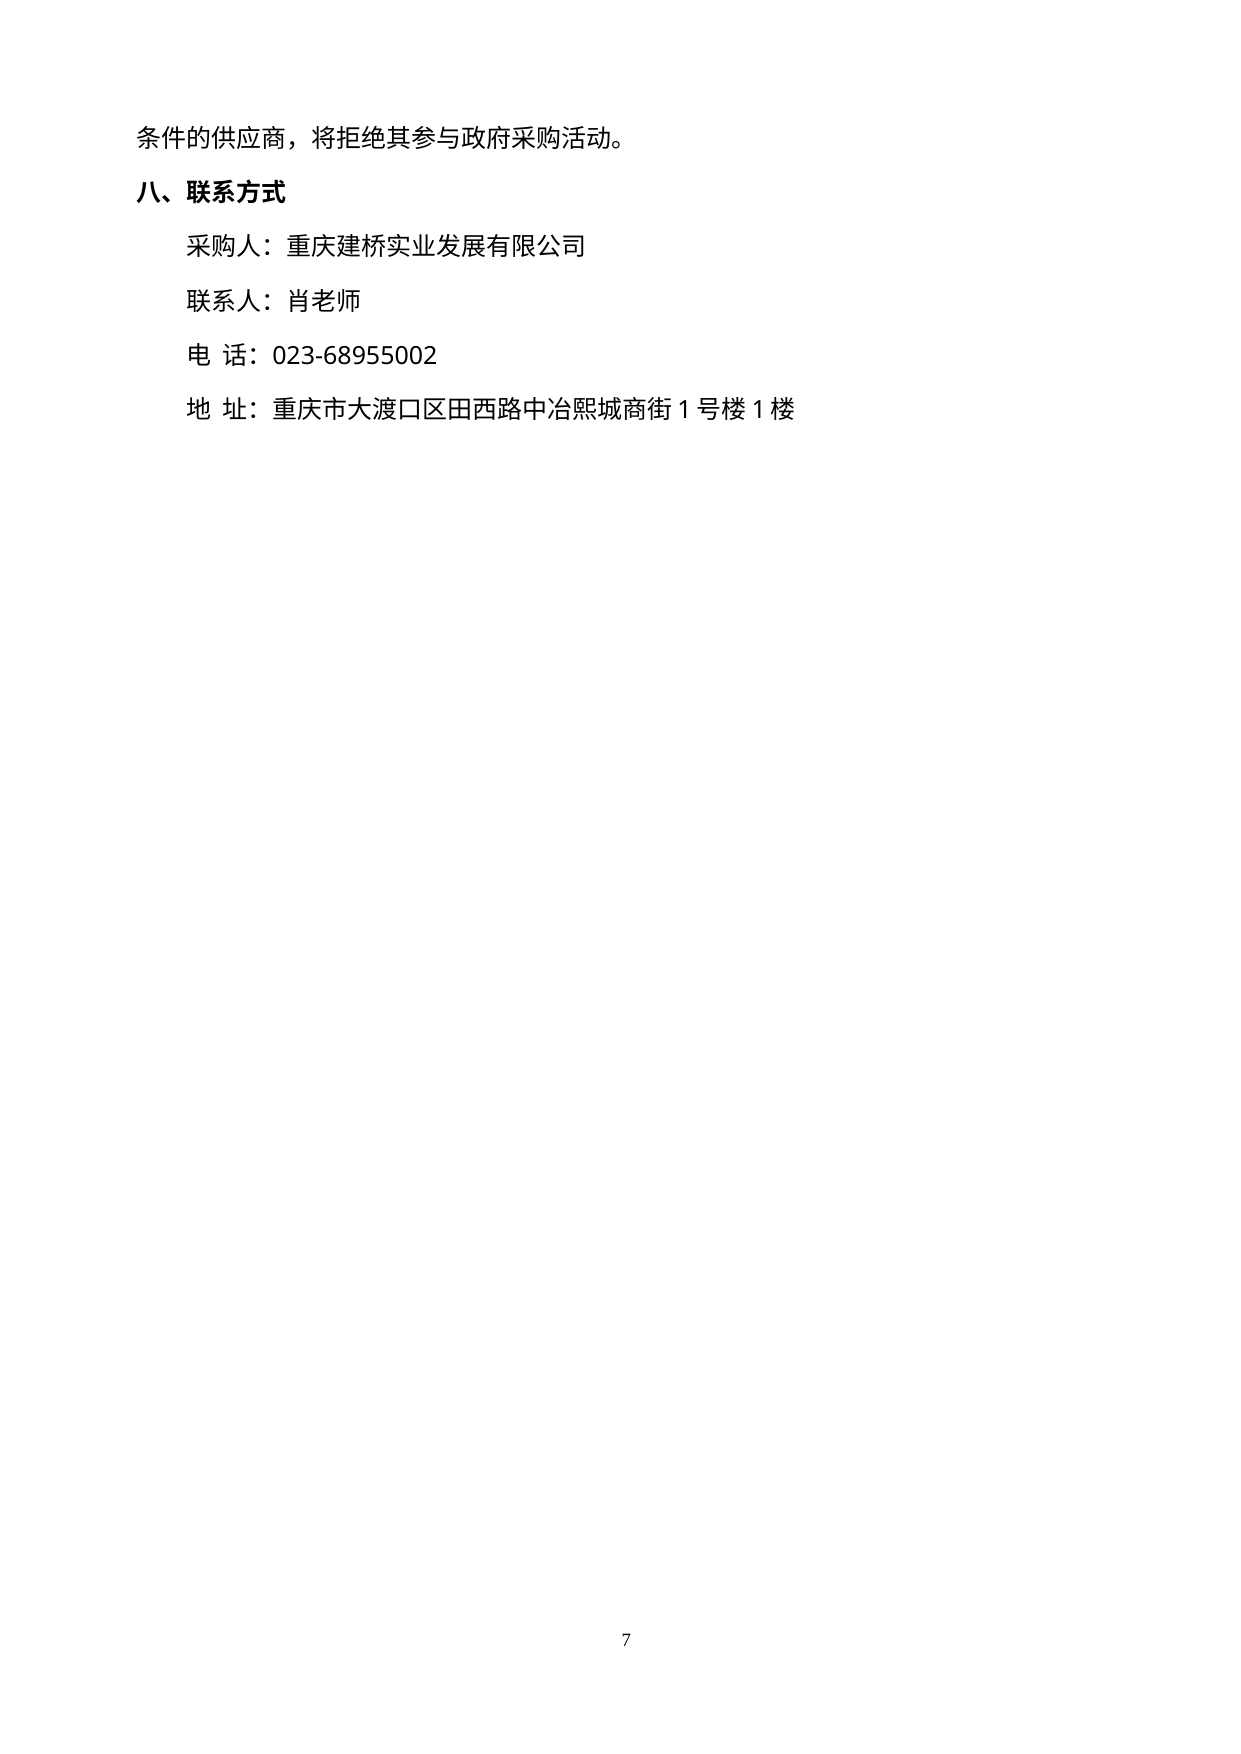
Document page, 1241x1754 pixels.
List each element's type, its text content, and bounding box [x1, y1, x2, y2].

subtitle 八、联系方式 [136, 172, 1116, 209]
text 地 址：重庆市大渡口区田西路中冶熙城商街1号楼1楼 [136, 390, 1116, 426]
text 电 话：023-68955002 [136, 336, 1116, 372]
text 采购人：重庆建桥实业发展有限公司 [136, 227, 1116, 263]
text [136, 118, 1116, 154]
text 联系人：肖老师 [136, 281, 1116, 317]
